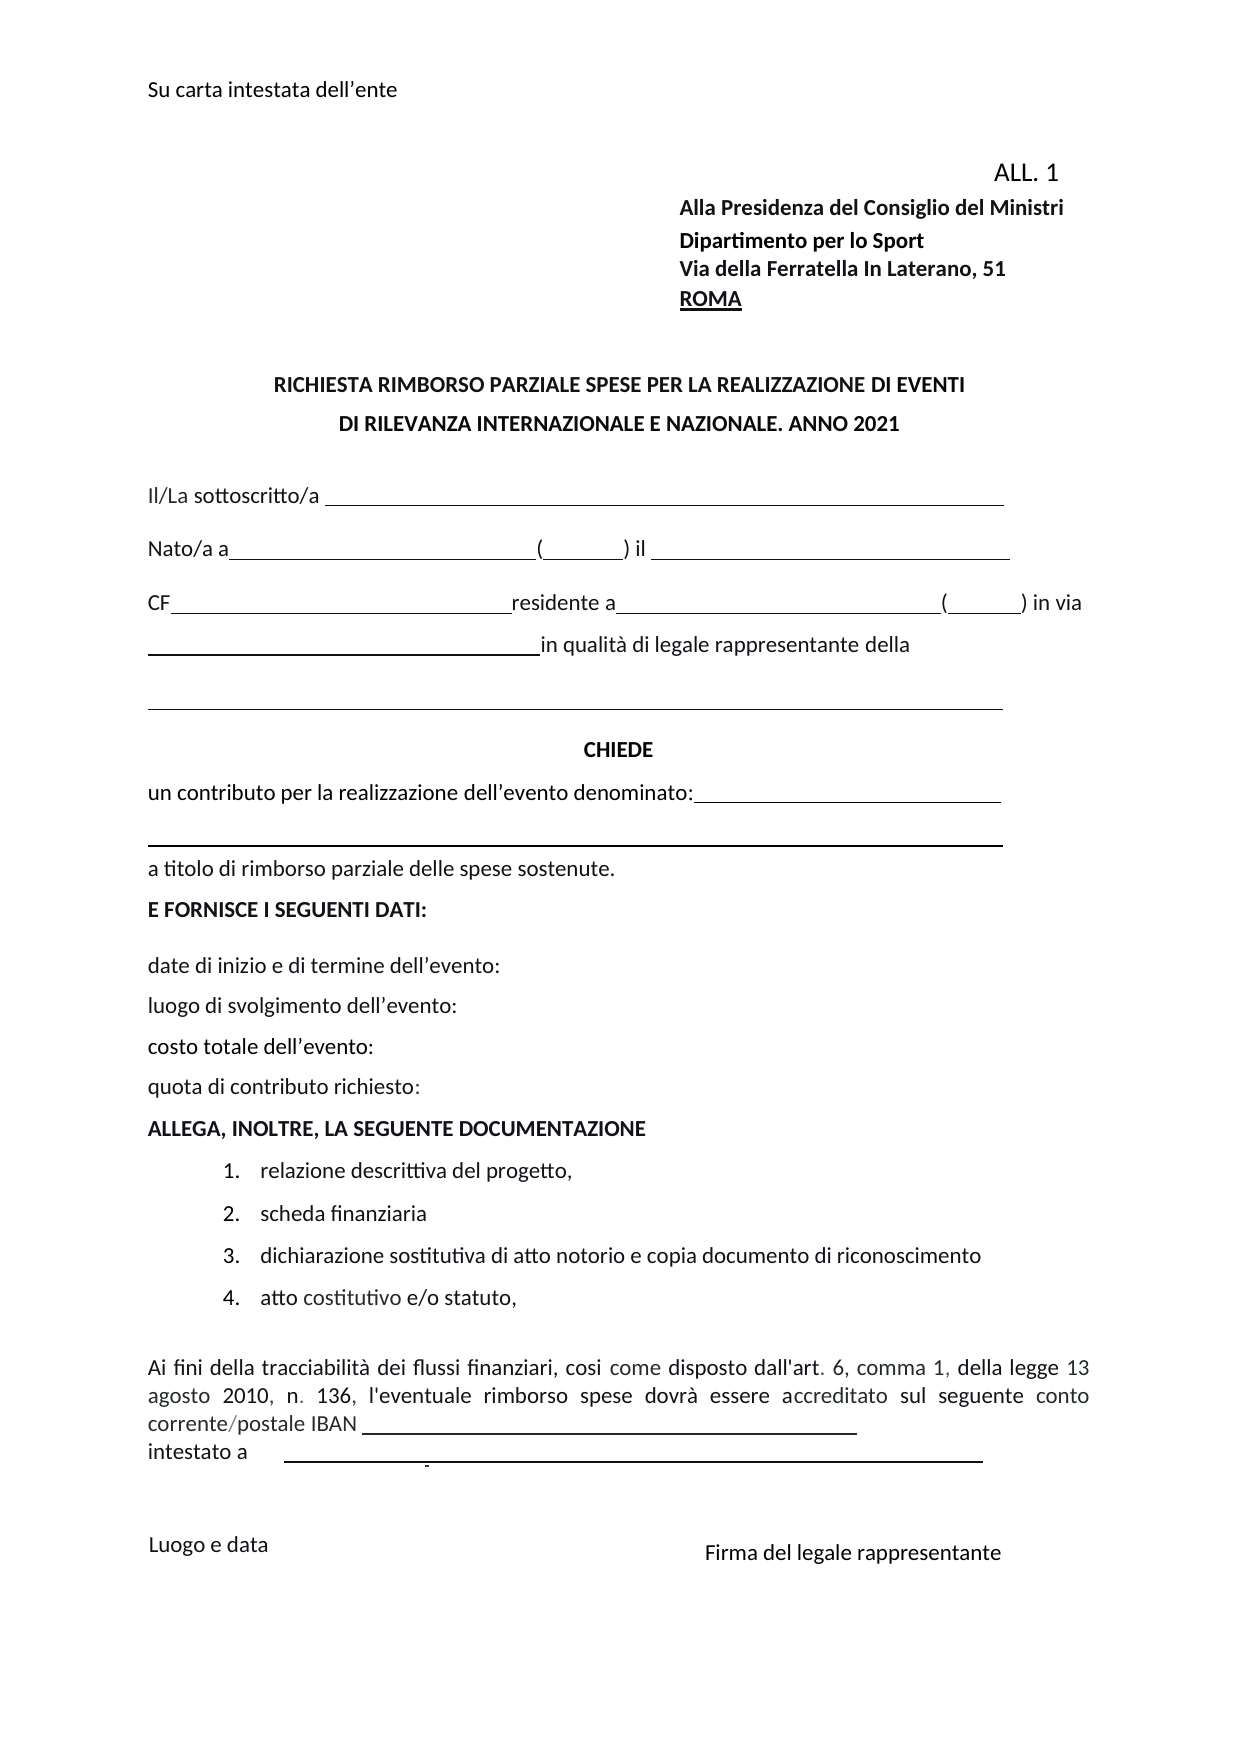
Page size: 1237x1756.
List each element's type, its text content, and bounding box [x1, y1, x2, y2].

text ALLEGA, INOLTRE, LA SEGUENTE DOCUMENTAZIONE [114, 1114, 1101, 1143]
subtitle CHIEDE [363, 735, 873, 763]
text Via della Ferratella In Laterano, 51 ROMA [679, 254, 1008, 312]
text quota di contributo richiesto: [148, 1072, 1101, 1101]
list dichiarazione sostitutiva di atto notorio e copia documento di riconoscimento [223, 1241, 1101, 1269]
table_header Luogo e data [128, 1524, 482, 1591]
subtitle Alla Presidenza del Consiglio del Ministri [679, 196, 1066, 221]
text ALL. 1 [864, 155, 1101, 188]
text CF residente a ( ) in via [148, 588, 1101, 616]
subtitle Dipartimento per lo Sport [679, 229, 1066, 253]
text a titolo di rimborso parziale delle spese sostenute. [148, 854, 1101, 882]
text E FORNISCE I SEGUENTI DATI: [148, 895, 1101, 923]
list relazione descrittiva del progetto, [223, 1157, 1101, 1185]
text Ai fini della tracciabilità dei flussi finanziari, cosi come disposto dall'art. 6, comma 1, della legge 13 agosto 2010, n. 136, l'eventuale rimborso spese dovrà essere accreditato sul seguente conto corrente/postale IBAN [148, 1353, 1089, 1437]
table_header Firma del legale rappresentante [483, 1524, 1031, 1591]
text Su carta intestata dell’ente [148, 75, 1101, 103]
text in qualità di legale rappresentante della [148, 630, 1101, 658]
text Il/La sottoscritto/a [148, 481, 1101, 509]
text date di inizio e di termine dell’evento: [148, 951, 1101, 979]
text DI RILEVANZA INTERNAZIONALE E NAZIONALE. ANNO 2021 [152, 409, 1086, 437]
text luogo di svolgimento dell’evento: [148, 991, 1101, 1019]
text costo totale dell’evento: [148, 1032, 1101, 1060]
list scheda finanziaria [223, 1199, 1101, 1227]
list atto costitutivo e/o statuto, [223, 1283, 1101, 1311]
text un contributo per la realizzazione dell’evento denominato: [148, 778, 1101, 806]
text RICHIESTA RIMBORSO PARZIALE SPESE PER LA REALIZZAZIONE DI EVENTI [152, 370, 1086, 398]
text Nato/a a ( ) il [148, 534, 1101, 563]
text intestato a [148, 1437, 1101, 1465]
